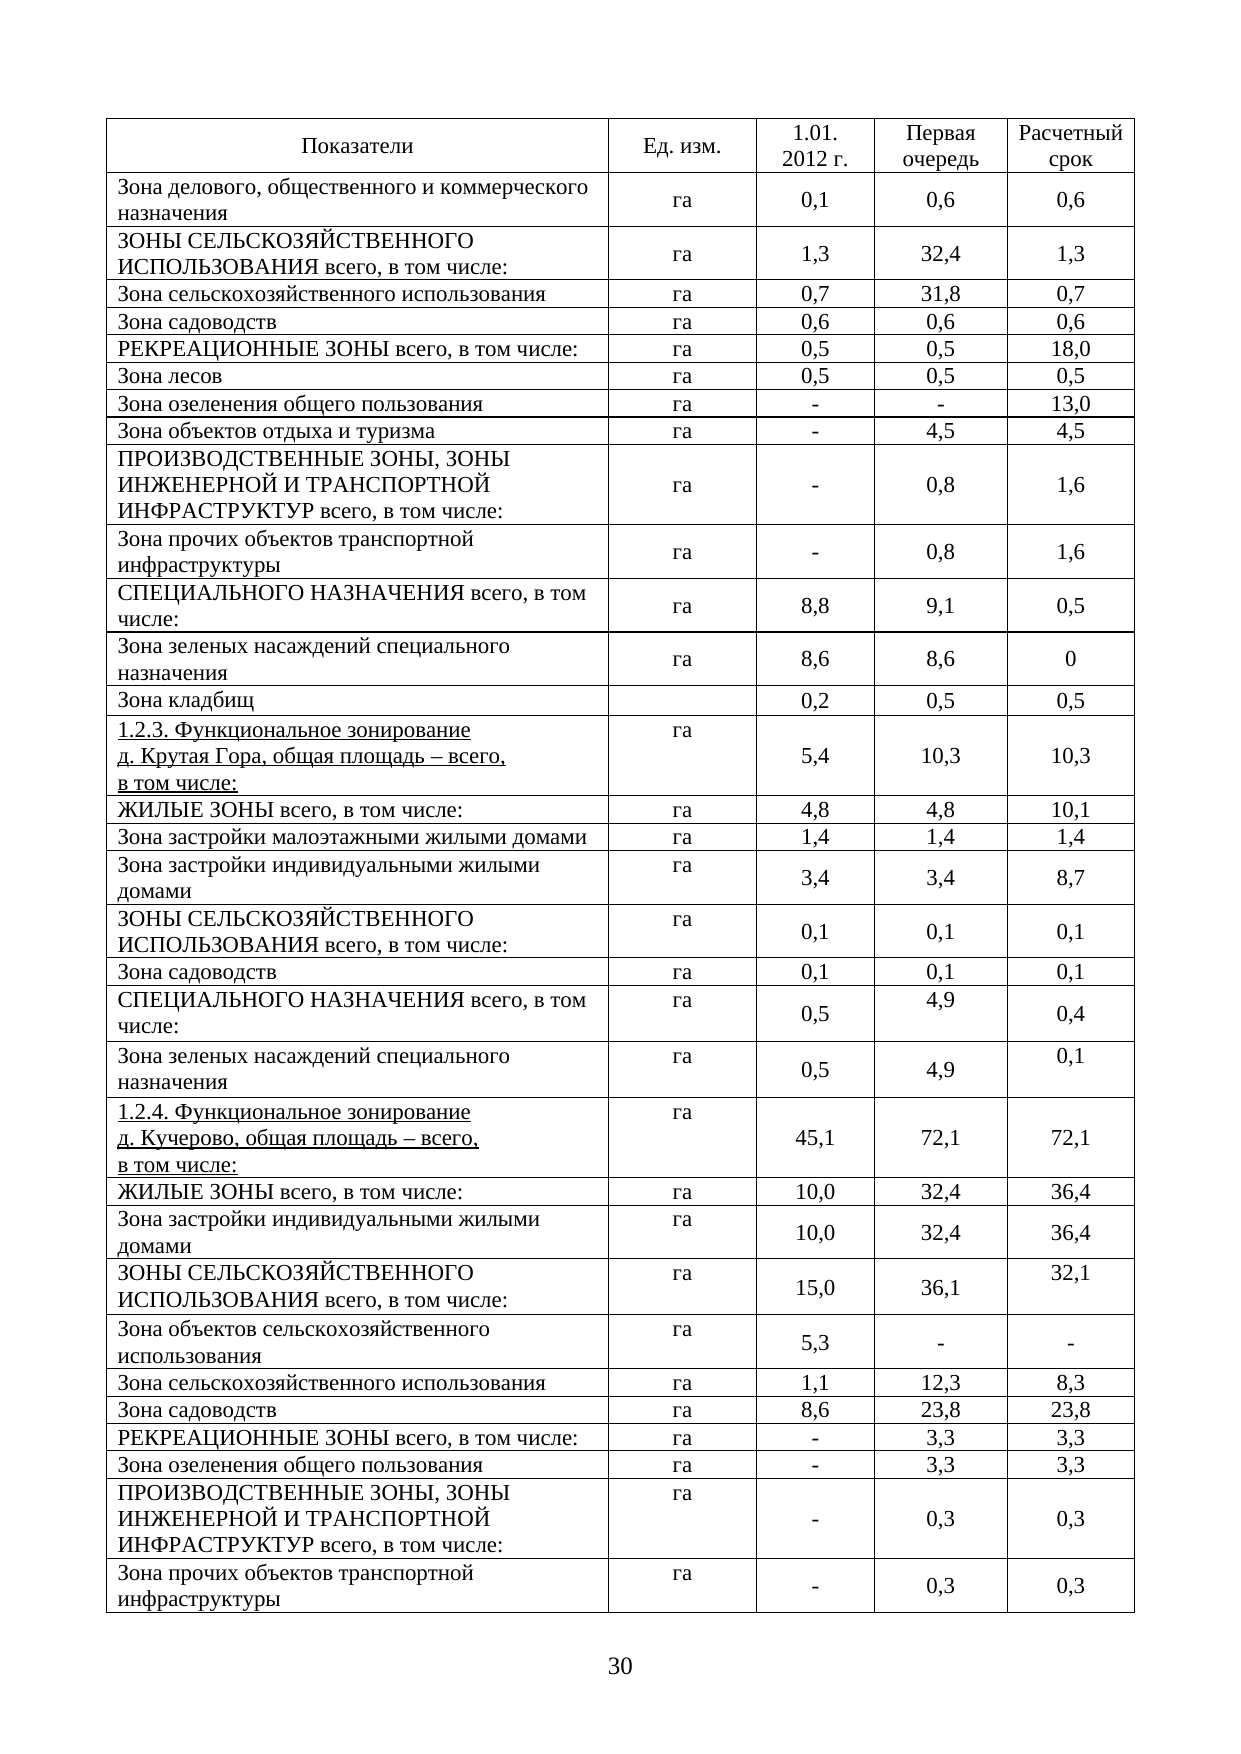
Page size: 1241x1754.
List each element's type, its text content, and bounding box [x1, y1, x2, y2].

table_cell 0,7 [1008, 280, 1134, 307]
table_cell га [609, 579, 756, 631]
table_cell 1,6 [1008, 525, 1134, 578]
table_cell га [609, 390, 756, 416]
table_cell га [609, 1369, 756, 1396]
table_cell 0,6 [875, 308, 1007, 334]
table_cell га [609, 1178, 756, 1204]
table_cell 15,0 [757, 1259, 874, 1314]
table_cell 0,1 [875, 905, 1007, 957]
table_cell 23,8 [1008, 1397, 1134, 1423]
table_cell га [609, 716, 756, 795]
table_cell 0,1 [875, 958, 1007, 985]
table_cell 32,4 [875, 227, 1007, 279]
table_cell 45,1 [757, 1098, 874, 1177]
table_cell Зона зеленых насаждений специального назначения [107, 1042, 608, 1097]
table_cell - [757, 1559, 874, 1612]
table_cell га [609, 1259, 756, 1314]
table_cell 3,3 [1008, 1424, 1134, 1450]
table_cell 36,4 [1008, 1206, 1134, 1258]
table_cell СПЕЦИАЛЬНОГО НАЗНАЧЕНИЯ всего, в том числе: [107, 986, 608, 1041]
table_cell 1.2.3. Функциональное зонирование д. Крутая Гора, общая площадь – всего, в том числе: [107, 716, 608, 795]
table_cell Зона садоводств [107, 958, 608, 985]
table_cell га [609, 308, 756, 334]
table_cell 0,5 [875, 363, 1007, 389]
table_cell 9,1 [875, 579, 1007, 631]
table_cell - [757, 1451, 874, 1478]
table_cell 4,8 [875, 796, 1007, 822]
table_cell 4,5 [1008, 418, 1134, 444]
table_cell РЕКРЕАЦИОННЫЕ ЗОНЫ всего, в том числе: [107, 1424, 608, 1450]
table_cell 0,5 [875, 686, 1007, 715]
table_cell 1,3 [757, 227, 874, 279]
table_cell 3,3 [875, 1424, 1007, 1450]
table_cell 8,8 [757, 579, 874, 631]
table_cell Зона зеленых насаждений специального назначения [107, 633, 608, 685]
table_cell 10,0 [757, 1206, 874, 1258]
table_cell 0,1 [1008, 905, 1134, 957]
table_cell 0 [1008, 633, 1134, 685]
table_cell ЖИЛЫЕ ЗОНЫ всего, в том числе: [107, 1178, 608, 1204]
table_cell - [1008, 1315, 1134, 1368]
table_cell Зона делового, общественного и коммерческого назначения [107, 173, 608, 226]
table_header Расчетный срок [1008, 119, 1134, 172]
table_cell га [609, 796, 756, 822]
table_cell га [609, 1479, 756, 1558]
table_cell 0,1 [757, 958, 874, 985]
table_cell 4,9 [875, 1042, 1007, 1097]
table_cell 1,4 [875, 824, 1007, 850]
table_cell 1,4 [1008, 824, 1134, 850]
table_cell 8,6 [757, 1397, 874, 1423]
table_cell 1,1 [757, 1369, 874, 1396]
table_cell Зона застройки индивидуальными жилыми домами [107, 1206, 608, 1258]
table_cell 4,8 [757, 796, 874, 822]
table_cell га [609, 1042, 756, 1097]
table_cell га [609, 986, 756, 1041]
table_cell [609, 686, 756, 715]
table_cell Зона объектов сельскохозяйственного использования [107, 1315, 608, 1368]
table_cell га [609, 445, 756, 524]
table_cell 5,4 [757, 716, 874, 795]
table_cell га [609, 1451, 756, 1478]
table_cell га [609, 905, 756, 957]
table_cell 10,3 [875, 716, 1007, 795]
table_cell 0,2 [757, 686, 874, 715]
table_cell 72,1 [875, 1098, 1007, 1177]
table_cell 0,1 [757, 905, 874, 957]
table_cell га [609, 1397, 756, 1423]
table_cell Зона застройки малоэтажными жилыми домами [107, 824, 608, 850]
table_cell - [875, 1315, 1007, 1368]
table_cell 0,5 [875, 335, 1007, 362]
table_cell 10,0 [757, 1178, 874, 1204]
table_cell Зона кладбищ [107, 686, 608, 715]
table_header Ед. изм. [609, 119, 756, 172]
table_cell 0,6 [875, 173, 1007, 226]
table_cell 4,5 [875, 418, 1007, 444]
table_cell га [609, 1315, 756, 1368]
table_cell 10,1 [1008, 796, 1134, 822]
table_cell 10,3 [1008, 716, 1134, 795]
table_cell 32,1 [1008, 1259, 1134, 1314]
table_cell Зона садоводств [107, 1397, 608, 1423]
table_cell Зона прочих объектов транспортной инфраструктуры [107, 1559, 608, 1612]
table_cell Зона прочих объектов транспортной инфраструктуры [107, 525, 608, 578]
table_cell 3,3 [875, 1451, 1007, 1478]
table_cell Зона объектов отдыха и туризма [107, 418, 608, 444]
table_cell - [757, 390, 874, 416]
table_cell Зона сельскохозяйственного использования [107, 280, 608, 307]
table_cell 0,1 [757, 173, 874, 226]
table_cell га [609, 173, 756, 226]
table_cell 18,0 [1008, 335, 1134, 362]
table_cell га [609, 633, 756, 685]
table_cell - [757, 1479, 874, 1558]
table_cell ПРОИЗВОДСТВЕННЫЕ ЗОНЫ, ЗОНЫ ИНЖЕНЕРНОЙ И ТРАНСПОРТНОЙ ИНФРАСТРУКТУР всего, в том числе: [107, 445, 608, 524]
table_cell 0,8 [875, 525, 1007, 578]
table_cell Зона садоводств [107, 308, 608, 334]
table_cell 31,8 [875, 280, 1007, 307]
table_cell ЗОНЫ СЕЛЬСКОЗЯЙСТВЕННОГО ИСПОЛЬЗОВАНИЯ всего, в том числе: [107, 227, 608, 279]
table_header Показатели [107, 119, 608, 172]
table_cell 0,1 [1008, 1042, 1134, 1097]
table_cell Зона озеленения общего пользования [107, 1451, 608, 1478]
table_cell 0,5 [1008, 579, 1134, 631]
table_cell 12,3 [875, 1369, 1007, 1396]
table_cell 72,1 [1008, 1098, 1134, 1177]
table_cell ЗОНЫ СЕЛЬСКОЗЯЙСТВЕННОГО ИСПОЛЬЗОВАНИЯ всего, в том числе: [107, 1259, 608, 1314]
table_cell Зона сельскохозяйственного использования [107, 1369, 608, 1396]
table_cell 0,5 [1008, 686, 1134, 715]
table_cell 23,8 [875, 1397, 1007, 1423]
table_cell - [757, 418, 874, 444]
table_cell - [757, 525, 874, 578]
table_cell 8,6 [875, 633, 1007, 685]
table_cell - [757, 445, 874, 524]
table_cell 1,3 [1008, 227, 1134, 279]
table_cell ЗОНЫ СЕЛЬСКОЗЯЙСТВЕННОГО ИСПОЛЬЗОВАНИЯ всего, в том числе: [107, 905, 608, 957]
table_cell 32,4 [875, 1178, 1007, 1204]
table_header Первая очередь [875, 119, 1007, 172]
table_cell 8,7 [1008, 851, 1134, 903]
table_cell га [609, 1559, 756, 1612]
table_cell 3,3 [1008, 1451, 1134, 1478]
table_cell - [875, 390, 1007, 416]
table_cell 13,0 [1008, 390, 1134, 416]
table_cell 0,7 [757, 280, 874, 307]
table_cell га [609, 1098, 756, 1177]
table_cell 0,5 [1008, 363, 1134, 389]
table_cell 0,3 [875, 1479, 1007, 1558]
table_cell га [609, 227, 756, 279]
table_header 1.01. 2012 г. [757, 119, 874, 172]
table_cell 0,5 [757, 986, 874, 1041]
table_cell РЕКРЕАЦИОННЫЕ ЗОНЫ всего, в том числе: [107, 335, 608, 362]
table_cell 0,5 [757, 363, 874, 389]
table_cell 0,6 [1008, 308, 1134, 334]
table_cell 0,6 [757, 308, 874, 334]
table_cell га [609, 824, 756, 850]
table_cell га [609, 335, 756, 362]
table_cell 36,1 [875, 1259, 1007, 1314]
table_cell 3,4 [875, 851, 1007, 903]
table_cell 0,3 [1008, 1479, 1134, 1558]
table_cell 5,3 [757, 1315, 874, 1368]
table_cell 0,1 [1008, 958, 1134, 985]
table_cell 4,9 [875, 986, 1007, 1041]
table_cell - [757, 1424, 874, 1450]
table_cell 36,4 [1008, 1178, 1134, 1204]
table_cell 0,3 [1008, 1559, 1134, 1612]
table_cell Зона лесов [107, 363, 608, 389]
table_cell га [609, 418, 756, 444]
table_cell 8,6 [757, 633, 874, 685]
table_cell 0,5 [757, 1042, 874, 1097]
table_cell 32,4 [875, 1206, 1007, 1258]
table_cell 1.2.4. Функциональное зонирование д. Кучерово, общая площадь – всего, в том числе: [107, 1098, 608, 1177]
table_cell га [609, 958, 756, 985]
table_cell Зона озеленения общего пользования [107, 390, 608, 416]
table_cell Зона застройки индивидуальными жилыми домами [107, 851, 608, 903]
table_cell га [609, 363, 756, 389]
table_cell га [609, 1424, 756, 1450]
table_cell 0,4 [1008, 986, 1134, 1041]
table_cell 0,8 [875, 445, 1007, 524]
table_cell га [609, 1206, 756, 1258]
table_cell 1,6 [1008, 445, 1134, 524]
table_cell 3,4 [757, 851, 874, 903]
table_cell 8,3 [1008, 1369, 1134, 1396]
table_cell ПРОИЗВОДСТВЕННЫЕ ЗОНЫ, ЗОНЫ ИНЖЕНЕРНОЙ И ТРАНСПОРТНОЙ ИНФРАСТРУКТУР всего, в том числе: [107, 1479, 608, 1558]
table_cell 1,4 [757, 824, 874, 850]
table_cell 0,5 [757, 335, 874, 362]
table_cell СПЕЦИАЛЬНОГО НАЗНАЧЕНИЯ всего, в том числе: [107, 579, 608, 631]
table_cell га [609, 525, 756, 578]
table_cell 0,3 [875, 1559, 1007, 1612]
table_cell га [609, 851, 756, 903]
table_cell 0,6 [1008, 173, 1134, 226]
table_cell ЖИЛЫЕ ЗОНЫ всего, в том числе: [107, 796, 608, 822]
table_cell га [609, 280, 756, 307]
